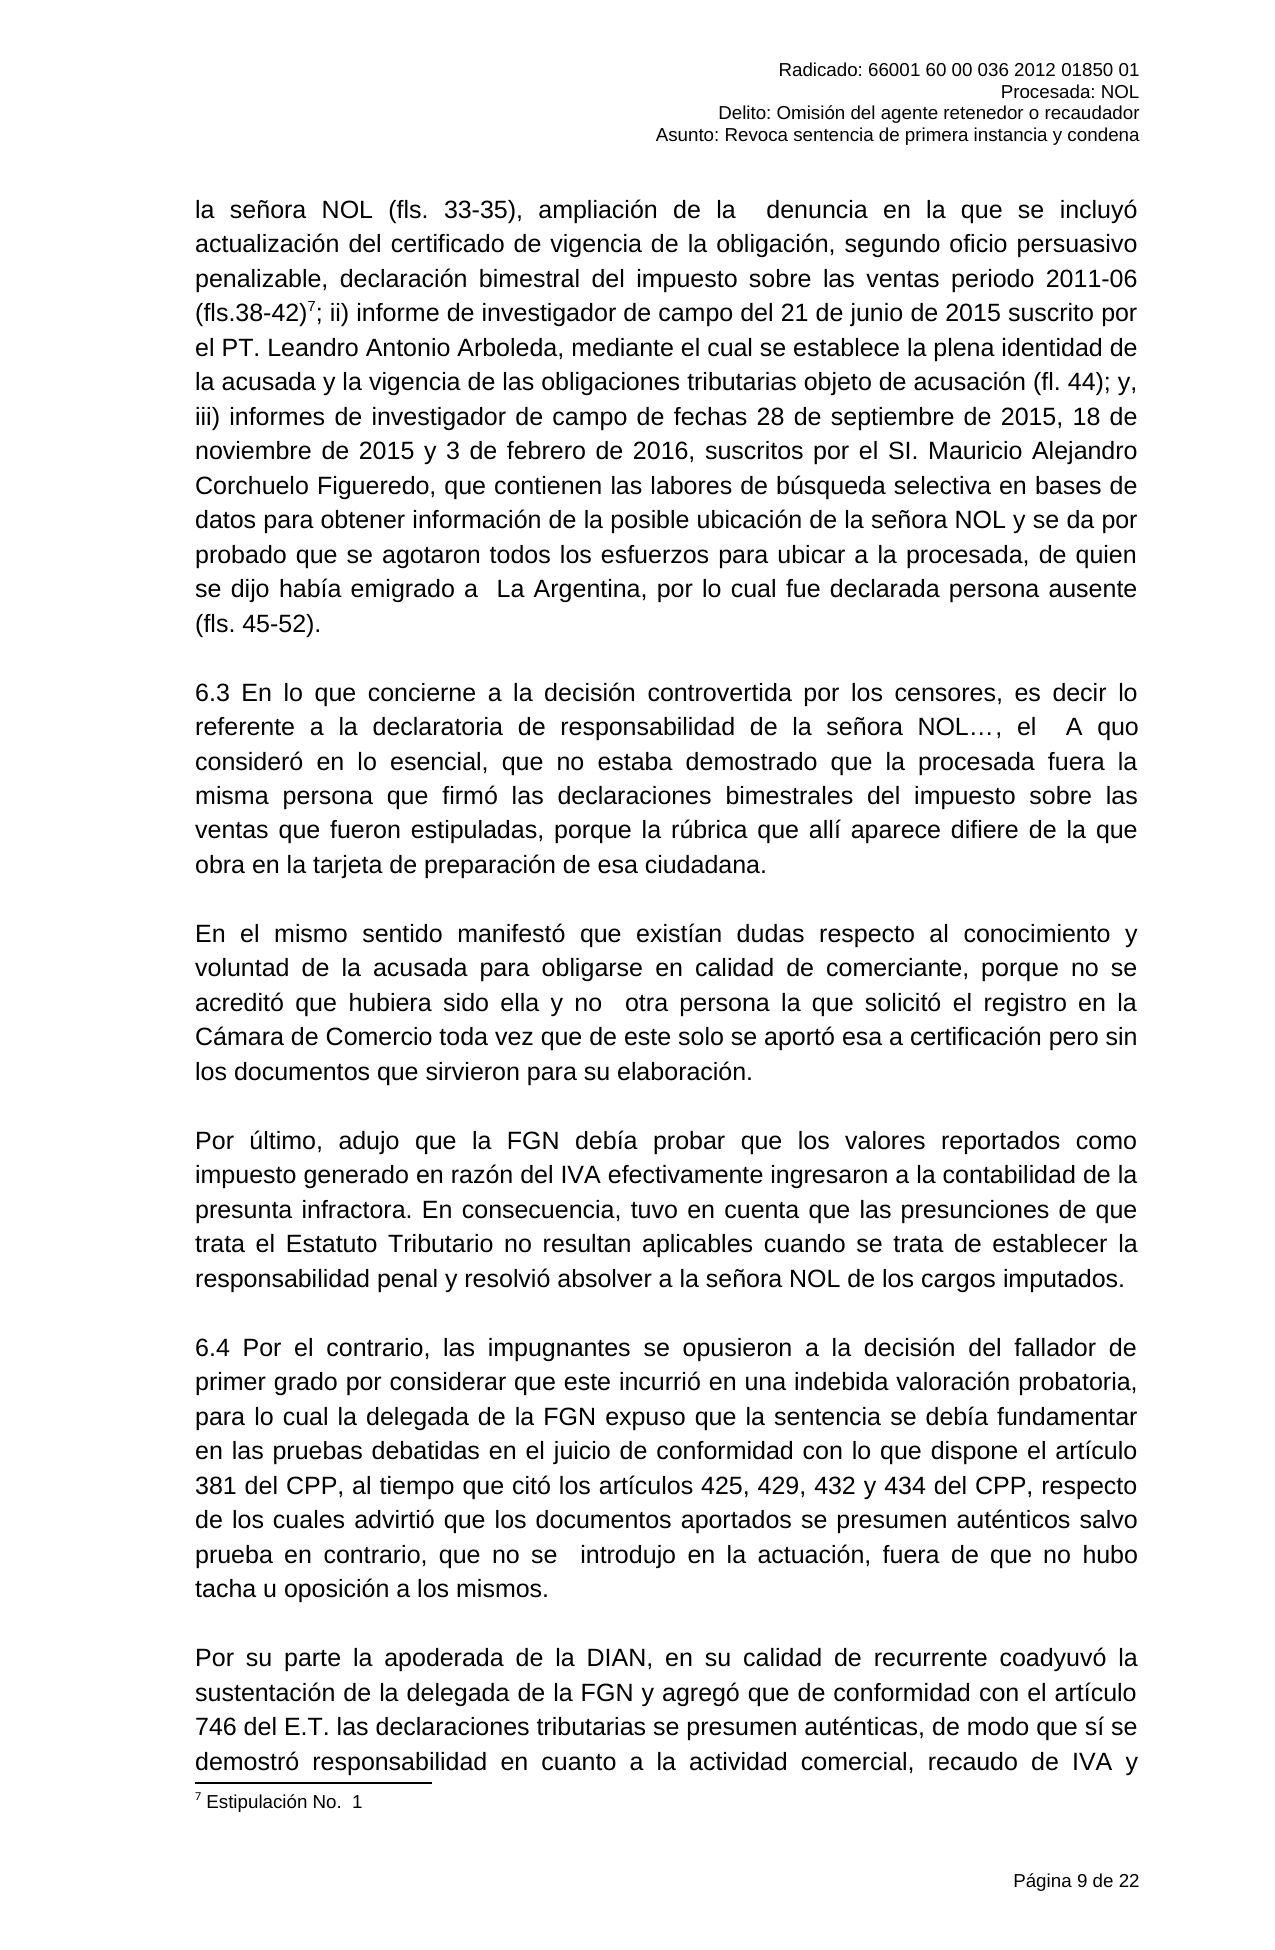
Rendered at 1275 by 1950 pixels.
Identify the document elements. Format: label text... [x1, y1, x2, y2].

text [195, 195, 1139, 637]
text Por último, adujo que la FGN debía probar que los valores reportados como impuesto generado en razón del IVA efectivamente ingresaron a la contabilidad de la presunta infractora. En consecuencia, tuvo en cuenta que las presunciones de que trata el Estatuto Tributario no resultan aplicables cuando se trata de establecer la responsabilidad penal y resolvió absolver a la señora NOL de los cargos imputados. [195, 1126, 1139, 1292]
text 6.3 En lo que concierne a la decisión controvertida por los censores, es decir lo referente a la declaratoria de responsabilidad de la señora NOL…, el A quo consideró en lo esencial, que no estaba demostrado que la procesada fuera la misma persona que firmó las declaraciones bimestrales del impuesto sobre las ventas que fueron estipuladas, porque la rúbrica que allí aparece difiere de la que obra en la tarjeta de preparación de esa ciudadana. [195, 678, 1139, 879]
text En el mismo sentido manifestó que existían dudas respecto al conocimiento y voluntad de la acusada para obligarse en calidad de comerciante, porque no se acreditó que hubiera sido ella y no otra persona la que solicitó el registro en la Cámara de Comercio toda vez que de este solo se aportó esa a certificación pero sin los documentos que sirvieron para su elaboración. [195, 919, 1139, 1086]
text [195, 1643, 1139, 1775]
text 6.4 Por el contrario, las impugnantes se opusieron a la decisión del fallador de primer grado por considerar que este incurrió en una indebida valoración probatoria, para lo cual la delegada de la FGN expuso que la sentencia se debía fundamentar en las pruebas debatidas en el juicio de conformidad con lo que dispone el artículo 381 del CPP, al tiempo que citó los artículos 425, 429, 432 y 434 del CPP, respecto de los cuales advirtió que los documentos aportados se presumen auténticos salvo prueba en contrario, que no se introdujo en la actuación, fuera de que no hubo tacha u oposición a los mismos. [195, 1333, 1139, 1603]
